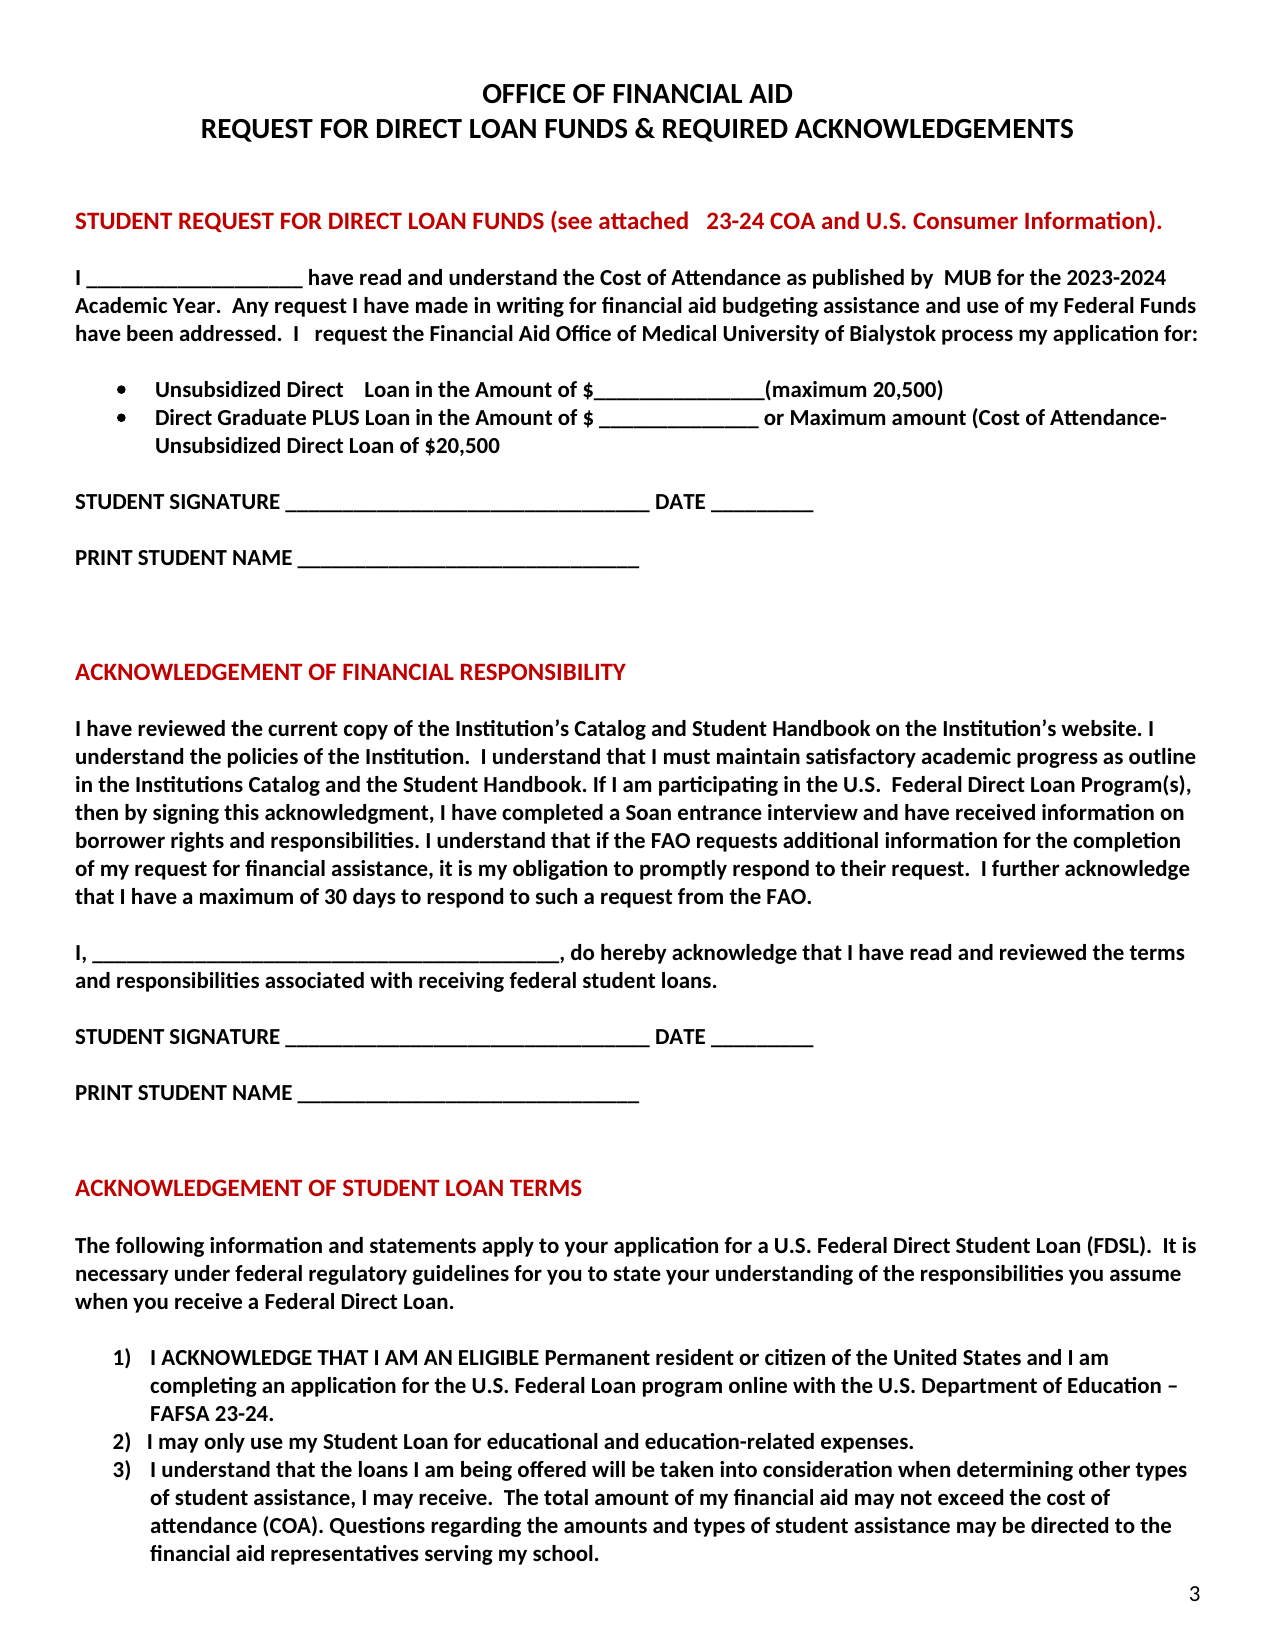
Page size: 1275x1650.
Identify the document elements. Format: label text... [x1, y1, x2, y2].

text STUDENT SIGNATURE ________________________________ DATE _________ [75, 487, 1200, 516]
text PRINT STUDENT NAME ______________________________ [75, 1078, 1200, 1106]
text STUDENT REQUEST FOR DIRECT LOAN FUNDS (see attached 23-24 COA and U.S. Consumer Information). [75, 205, 1200, 235]
text ACKNOWLEDGEMENT OF STUDENT LOAN TERMS [75, 1173, 1200, 1203]
text 2) I may only use my Student Loan for educational and education-related expenses. [75, 1427, 1200, 1455]
list Direct Graduate PLUS Loan in the Amount of $ ______________ or Maximum amount (Cost of Attendance-Unsubsidized Direct Loan of $20,500 [117, 403, 1200, 459]
text The following information and statements apply to your application for a U.S. Federal Direct Student Loan (FDSL). It is necessary under federal regulatory guidelines for you to state your understanding of the responsibilities you assume when you receive a Federal Direct Loan. [75, 1231, 1200, 1315]
text STUDENT SIGNATURE ________________________________ DATE _________ [75, 1022, 1200, 1050]
list I ACKNOWLEDGE THAT I AM AN ELIGIBLE Permanent resident or citizen of the United States and I am completing an application for the U.S. Federal Loan program online with the U.S. Department of Education – FAFSA 23-24. [112, 1343, 1200, 1427]
text I, _________________________________________, do hereby acknowledge that I have read and reviewed the terms and responsibilities associated with receiving federal student loans. [75, 938, 1200, 994]
list Unsubsidized Direct Loan in the Amount of $_______________(maximum 20,500) [117, 375, 1200, 403]
text I have reviewed the current copy of the Institution’s Catalog and Student Handbook on the Institution’s website. I understand the policies of the Institution. I understand that I must maintain satisfactory academic progress as outline in the Institutions Catalog and the Student Handbook. If I am participating in the U.S. Federal Direct Loan Program(s), then by signing this acknowledgment, I have completed a Soan entrance interview and have received information on borrower rights and responsibilities. I understand that if the FAO requests additional information for the completion of my request for financial assistance, it is my obligation to promptly respond to their request. I further acknowledge that I have a maximum of 30 days to respond to such a request from the FAO. [75, 714, 1200, 910]
text I ___________________ have read and understand the Cost of Attendance as published by MUB for the 2023-2024 Academic Year. Any request I have made in writing for financial aid budgeting assistance and use of my Federal Funds have been addressed. I request the Financial Aid Office of Medical University of Bialystok process my application for: [75, 263, 1200, 347]
text PRINT STUDENT NAME ______________________________ [75, 543, 1200, 572]
text OFFICE OF FINANCIAL AID [75, 75, 1200, 111]
list I understand that the loans I am being offered will be taken into consideration when determining other types of student assistance, I may receive. The total amount of my financial aid may not exceed the cost of attendance (COA). Questions regarding the amounts and types of student assistance may be directed to the financial aid representatives serving my school. [112, 1455, 1200, 1567]
text REQUEST FOR DIRECT LOAN FUNDS & REQUIRED ACKNOWLEDGEMENTS [75, 111, 1200, 146]
text ACKNOWLEDGEMENT OF FINANCIAL RESPONSIBILITY [75, 656, 1200, 686]
